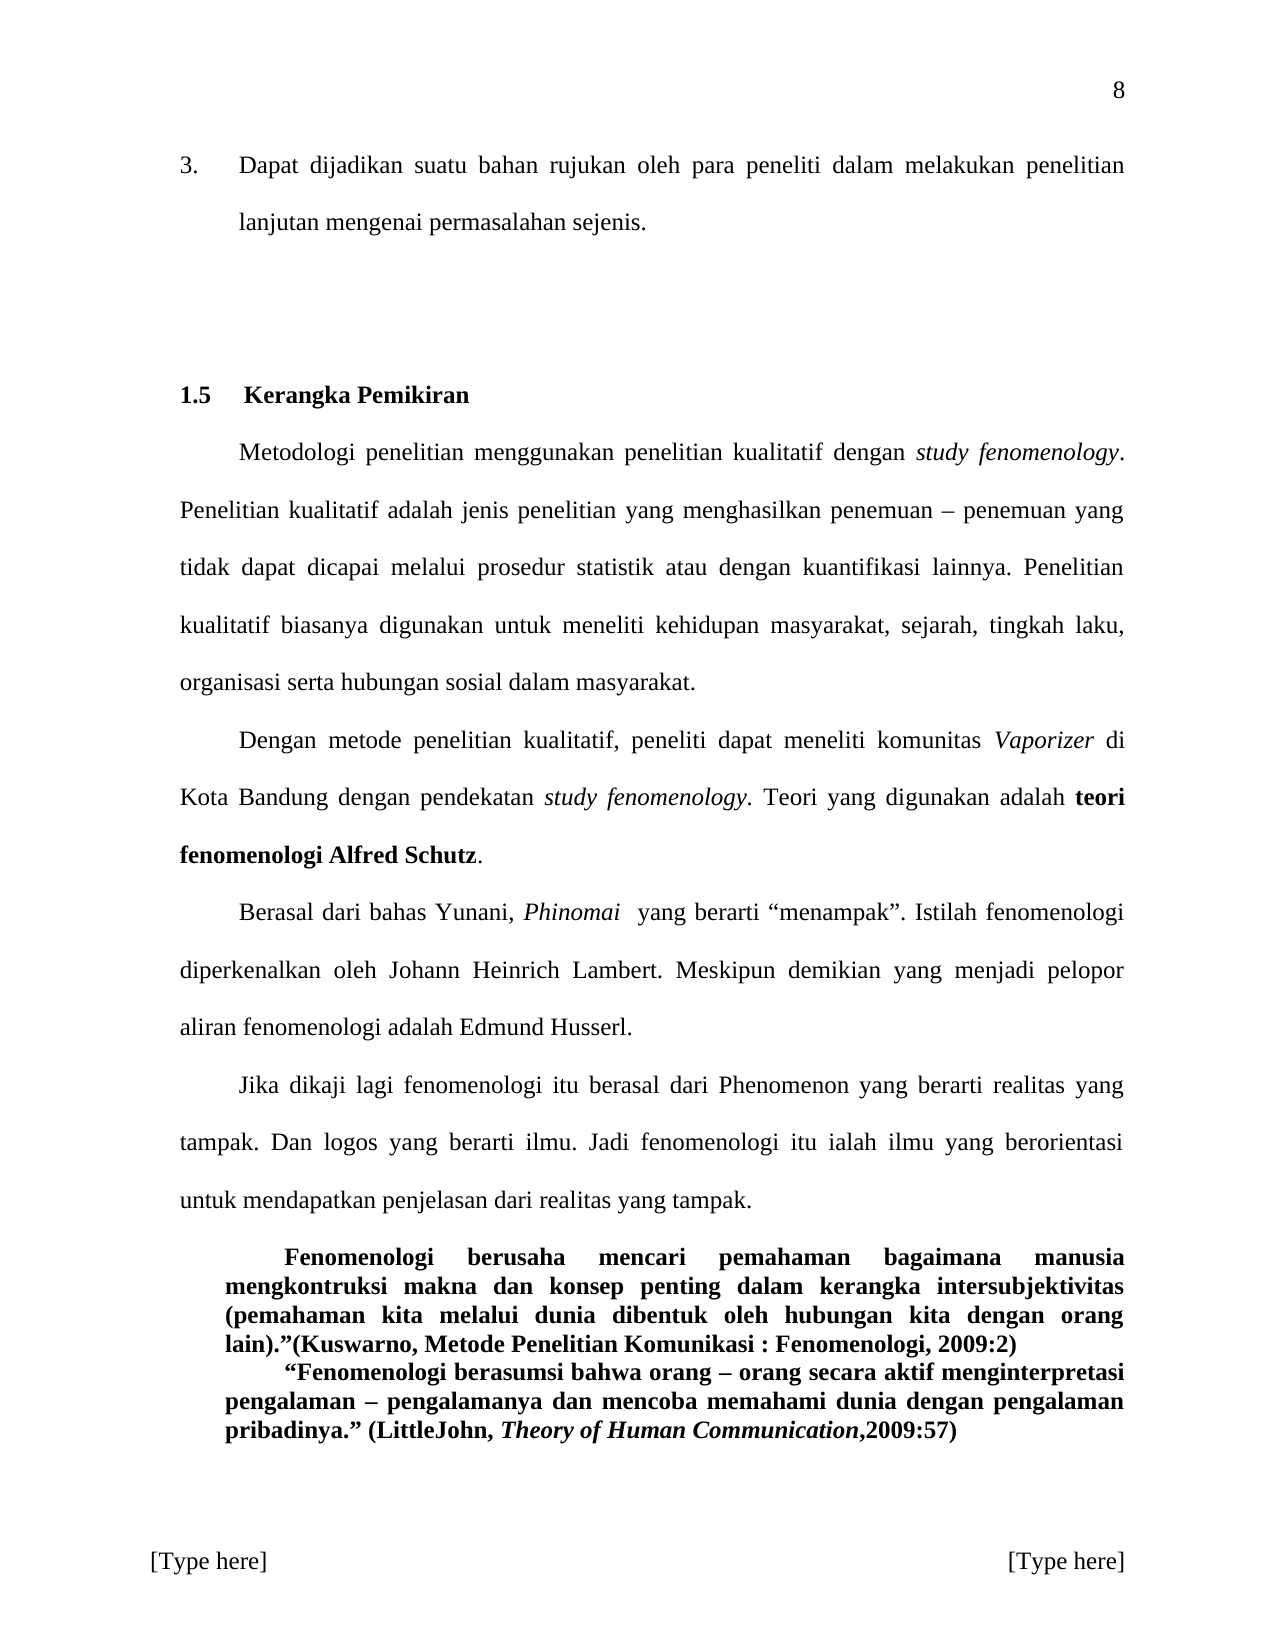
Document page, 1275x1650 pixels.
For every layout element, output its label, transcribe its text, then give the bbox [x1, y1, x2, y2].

list Berasal dari bahas Yunani, Phinomai yang berarti “menampak”. Istilah fenomenologi diperkenalkan oleh Johann Heinrich Lambert. Meskipun demikian yang menjadi pelopor aliran fenomenologi adalah Edmund Husserl. [179, 897, 1125, 1041]
list “Fenomenologi berasumsi bahwa orang – orang secara aktif menginterpretasi pengalaman – pengalamanya dan mencoba memahami dunia dengan pengalaman pribadinya.” (LittleJohn, Theory of Human Communication,2009:57) [225, 1357, 1125, 1444]
list Kerangka Pemikiran [179, 380, 1125, 409]
list Jika dikaji lagi fenomenologi itu berasal dari Phenomenon yang berarti realitas yang tampak. Dan logos yang berarti ilmu. Jadi fenomenologi itu ialah ilmu yang berorientasi untuk mendapatkan penjelasan dari realitas yang tampak. [179, 1070, 1125, 1214]
list Dapat dijadikan suatu bahan rujukan oleh para peneliti dalam melakukan penelitian lanjutan mengenai permasalahan sejenis. [179, 150, 1125, 236]
list Fenomenologi berusaha mencari pemahaman bagaimana manusia mengkontruksi makna dan konsep penting dalam kerangka intersubjektivitas (pemahaman kita melalui dunia dibentuk oleh hubungan kita dengan orang lain).”(Kuswarno, Metode Penelitian Komunikasi : Fenomenologi, 2009:2) [225, 1242, 1125, 1357]
list Metodologi penelitian menggunakan penelitian kualitatif dengan study fenomenology. Penelitian kualitatif adalah jenis penelitian yang menghasilkan penemuan – penemuan yang tidak dapat dicapai melalui prosedur statistik atau dengan kuantifikasi lainnya. Penelitian kualitatif biasanya digunakan untuk meneliti kehidupan masyarakat, sejarah, tingkah laku, organisasi serta hubungan sosial dalam masyarakat. [179, 437, 1125, 696]
list Dengan metode penelitian kualitatif, peneliti dapat meneliti komunitas Vaporizer di Kota Bandung dengan pendekatan study fenomenology. Teori yang digunakan adalah teori fenomenologi Alfred Schutz. [179, 725, 1125, 869]
